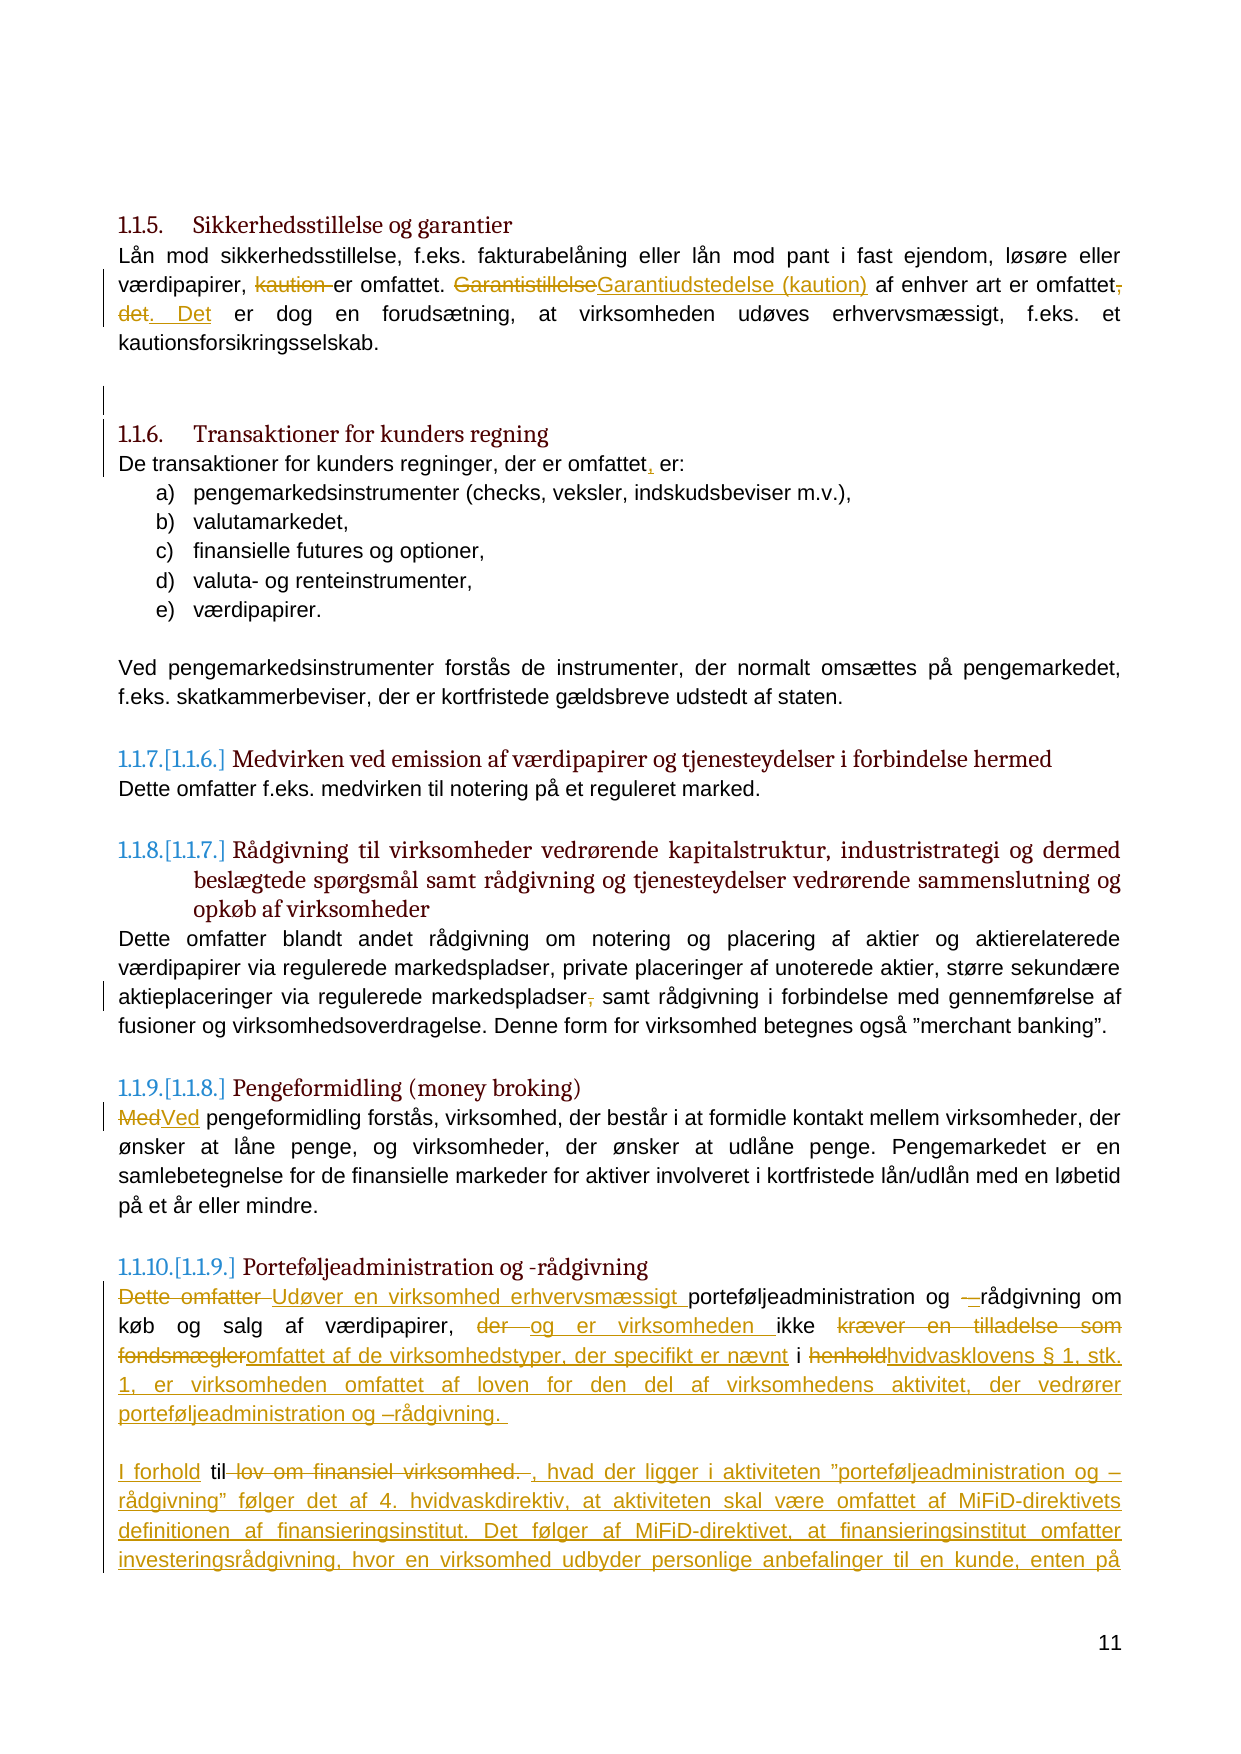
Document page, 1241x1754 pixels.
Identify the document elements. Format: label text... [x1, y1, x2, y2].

text Lån mod sikkerhedsstillelse, f.eks. fakturabelåning eller lån mod pant i fast ejendom, løsøre eller værdipapirer, er omfattet. af enhver art er omfattet er dog en forudsætning, at virksomheden udøves erhvervsmæssigt, f.eks. et kautionsforsikringsselskab. [118, 240, 1122, 356]
text Dette omfatter f.eks. medvirken til notering på et reguleret marked. [118, 773, 1122, 802]
text til [118, 1541, 1122, 1573]
subtitle Pengeformidling (money broking) [118, 1073, 1122, 1102]
list pengemarkedsinstrumenter (checks, veksler, indskudsbeviser m.v.), [156, 477, 1122, 506]
list finansielle futures og optioner, [156, 536, 1122, 565]
subtitle Sikkerhedsstillelse og garantier [118, 211, 1122, 240]
list værdipapirer. [156, 594, 1122, 623]
text Dette omfatter blandt andet rådgivning om notering og placering af aktier og aktierelaterede værdipapirer via regulerede markedspladser, private placeringer af unoterede aktier, større sekundære aktieplaceringer via regulerede markedspladser samt rådgivning i forbindelse med gennemførelse af fusioner og virksomhedsoverdragelse. Denne form for virksomhed betegnes også ”merchant banking”. [118, 923, 1122, 1040]
list valuta- og renteinstrumenter, [156, 565, 1122, 594]
text Ved pengemarkedsinstrumenter forstås de instrumenter, der normalt omsættes på pengemarkedet, f.eks. skatkammerbeviser, der er kortfristede gældsbreve udstedt af staten. [118, 652, 1122, 711]
text til [118, 1511, 1122, 1539]
text porteføljeadministration og rådgivning om køb og salg af værdipapirer, ikke i [118, 1281, 1122, 1394]
text De transaktioner for kunders regninger, der er omfattet er: [118, 448, 1122, 477]
text porteføljeadministration og rådgivning om køb og salg af værdipapirer, ikke i [118, 1395, 1122, 1427]
subtitle Rådgivning til virksomheder vedrørende kapitalstruktur, industristrategi og dermed beslægtede spørgsmål samt rådgivning og tjenesteydelser vedrørende sammenslutning og opkøb af virksomheder [118, 836, 1122, 923]
subtitle Medvirken ved emission af værdipapirer og tjenesteydelser i forbindelse hermed [118, 744, 1122, 773]
subtitle Porteføljeadministration og -rådgivning [118, 1252, 1122, 1281]
list valutamarkedet, [156, 506, 1122, 536]
subtitle Transaktioner for kunders regning [118, 419, 1122, 448]
text pengeformidling forstås, virksomhed, der består i at formidle kontakt mellem virksomheder, der ønsker at låne penge, og virksomheder, der ønsker at udlåne penge. Pengemarkedet er en samlebetegnelse for de finansielle markeder for aktiver involveret i kortfristede lån/udlån med en løbetid på et år eller mindre. [118, 1102, 1122, 1219]
text til [118, 1456, 1122, 1510]
